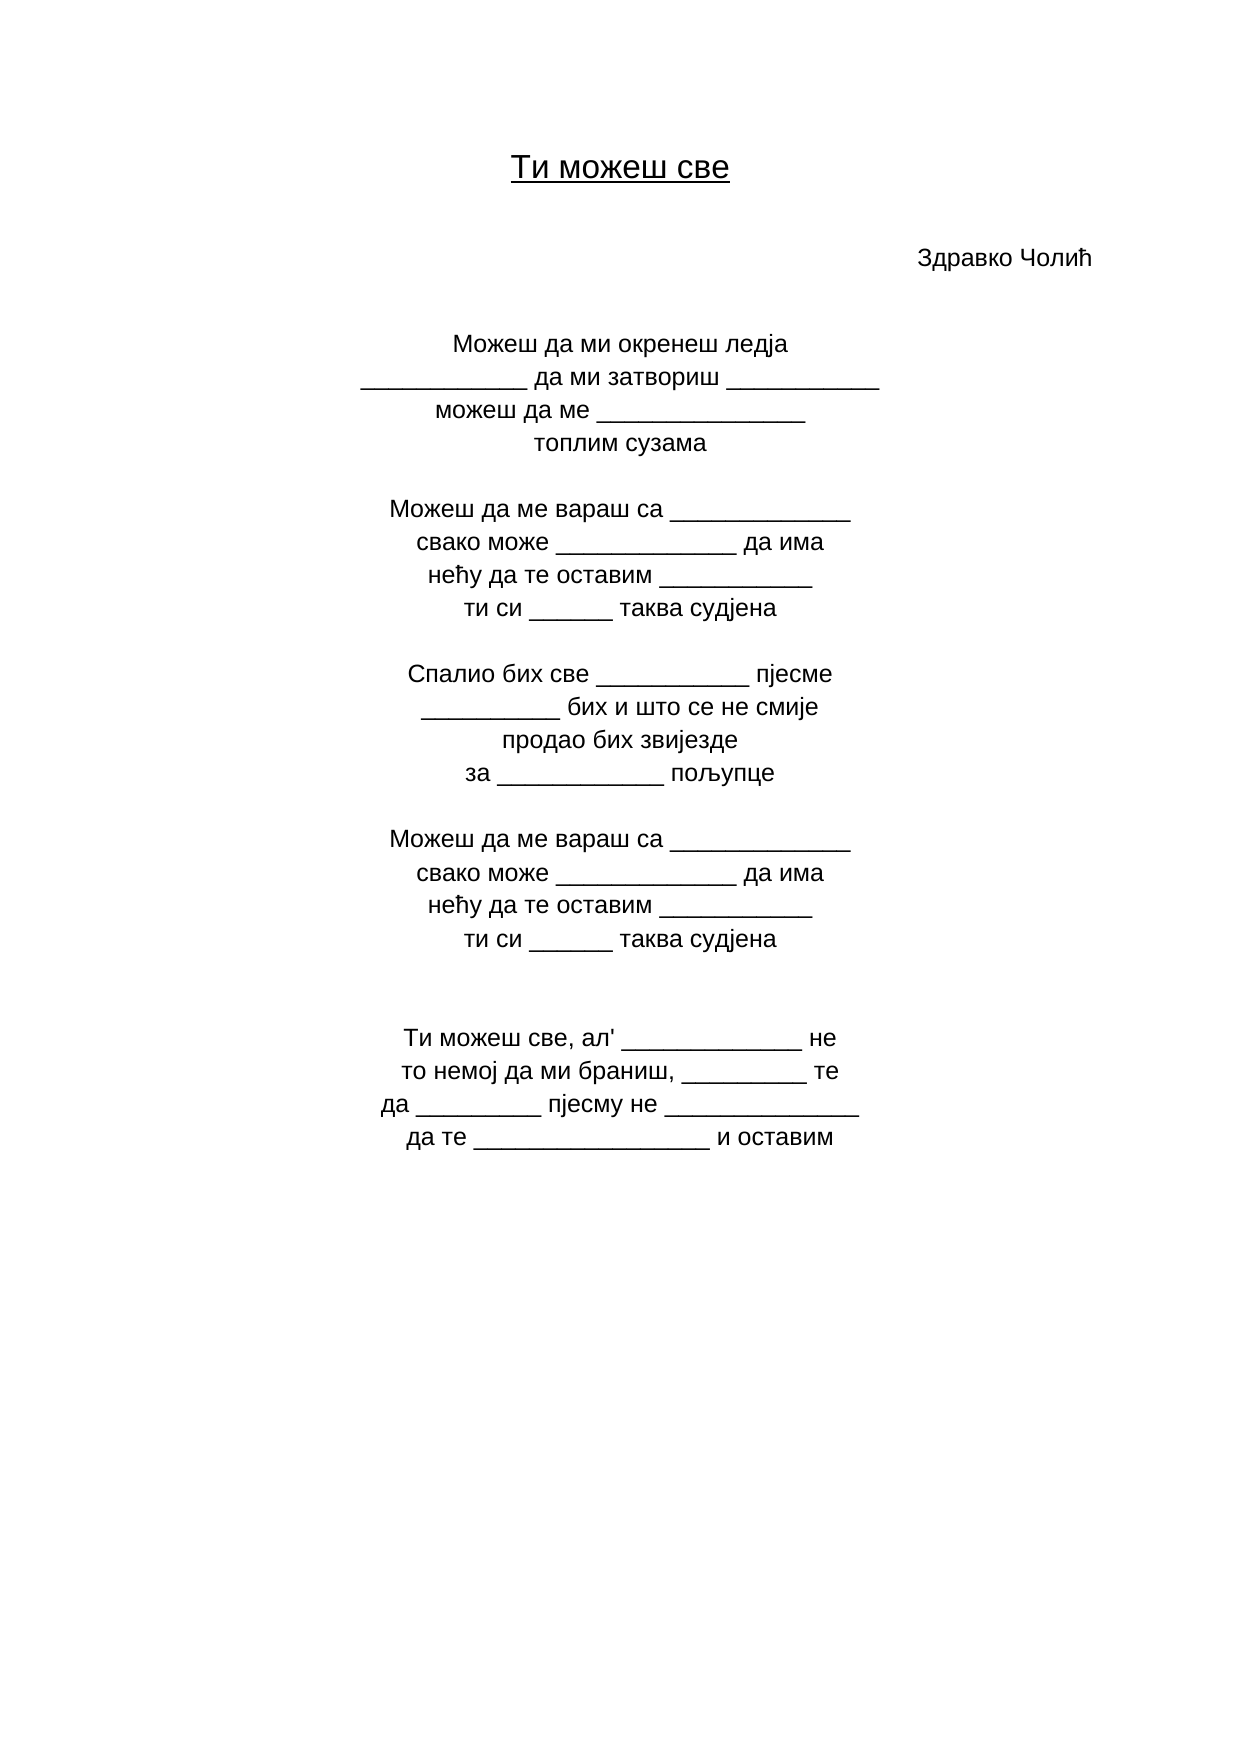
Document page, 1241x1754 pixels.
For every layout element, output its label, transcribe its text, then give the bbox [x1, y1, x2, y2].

text Можеш да ми окренеш ледја ____________ да ми затвориш ___________ можеш да ме _______________ топлим сузама Можеш да ме вараш са _____________ свако може _____________ да има нећу да те оставим ___________ ти си ______ таква судјена Спалио бих све ___________ пјесме __________ бих и што се не смије продао бих звијезде за ____________ пољупце Можеш да ме вараш са _____________ свако може _____________ да има нећу да те оставим ___________ ти си ______ таква судјена Ти можеш све, ал' _____________ не то немој да ми браниш, _________ те да _________ пјесму не ______________ да те _________________ и оставим [148, 329, 1093, 1150]
text Здравко Чолић [148, 243, 1093, 304]
text Ти можеш све [148, 148, 1093, 218]
